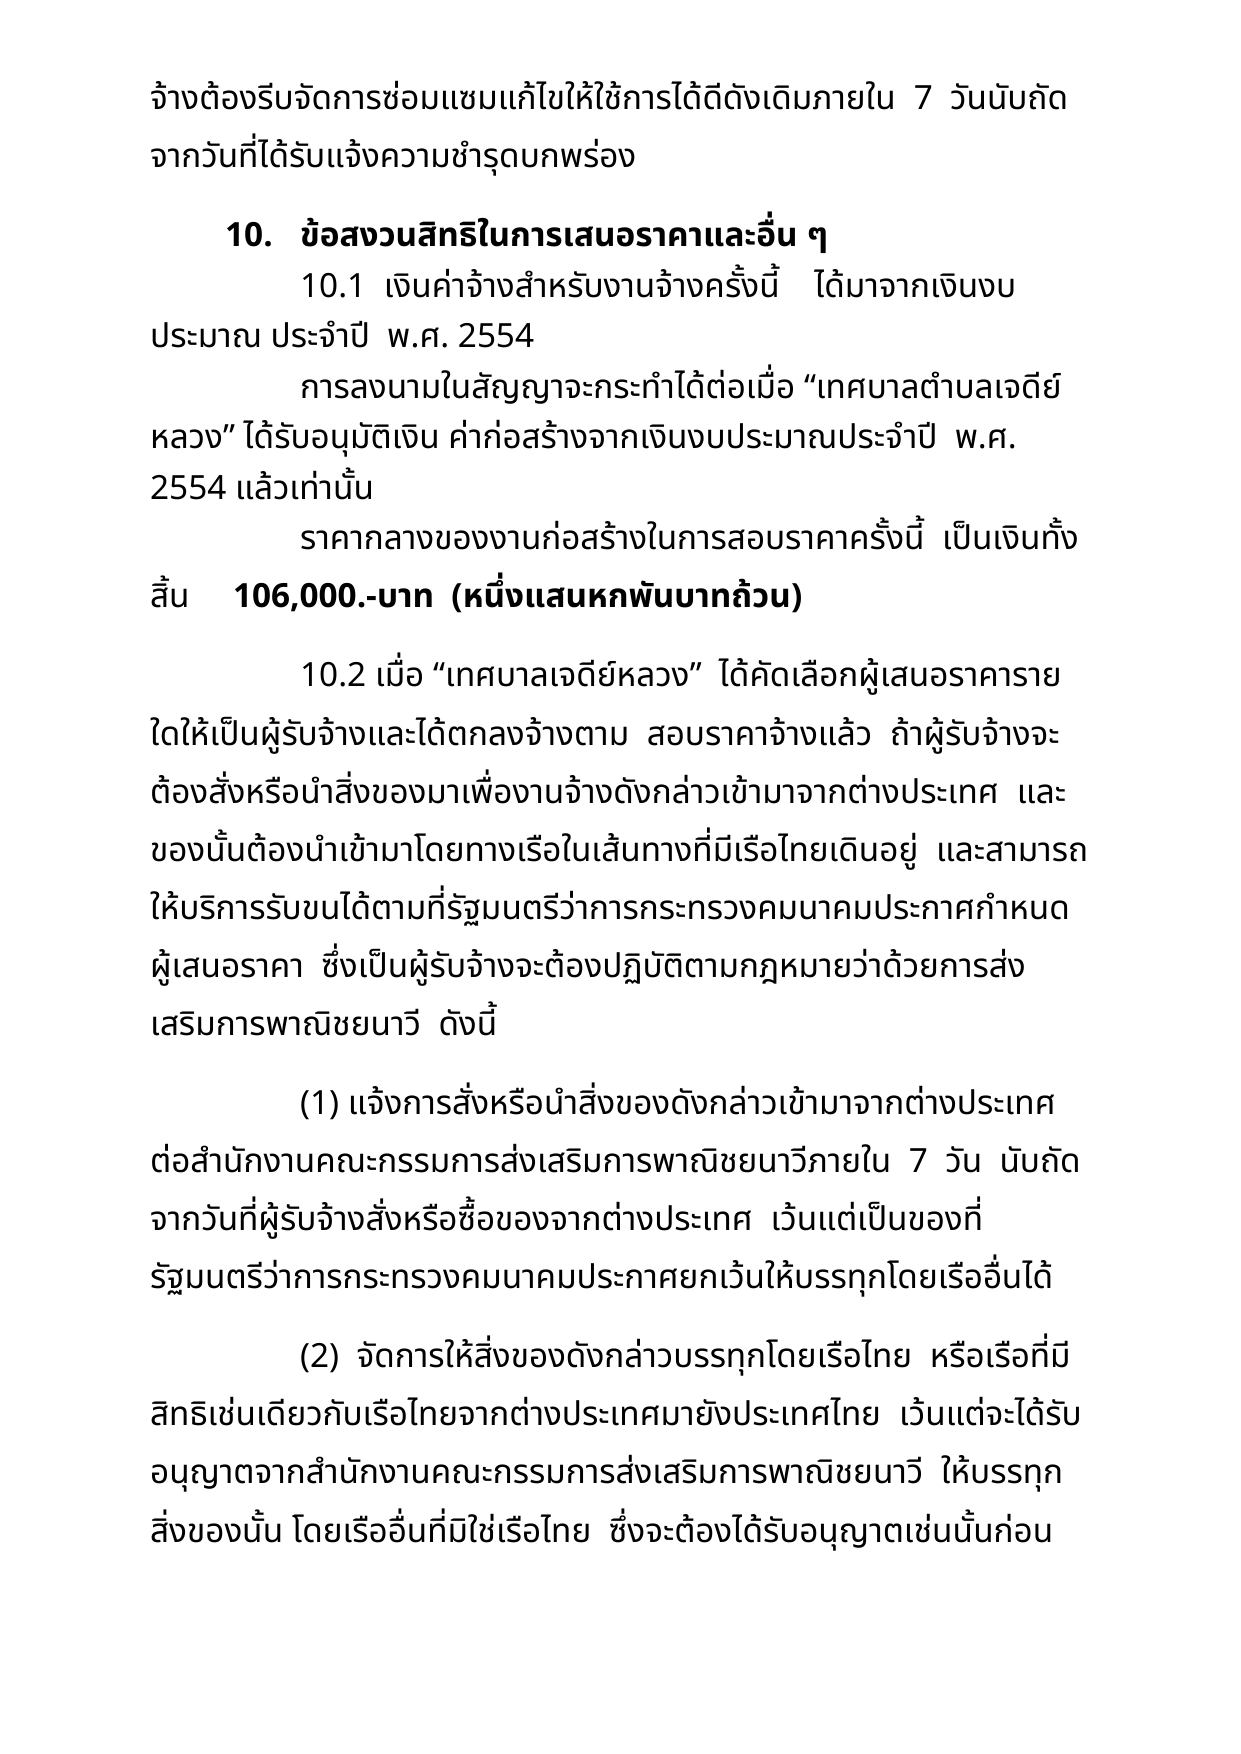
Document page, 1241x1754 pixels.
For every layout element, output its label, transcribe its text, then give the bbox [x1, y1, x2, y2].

text การลงนามในสัญญาจะกระทำได้ต่อเมื่อ “เทศบาลตำบลเจดีย์หลวง” ได้รับอนุมัติเงิน ค่าก่อสร้างจากเงินงบประมาณประจำปี พ.ศ. 2554 แล้วเท่านั้น [150, 363, 1090, 514]
text ราคากลางของงานก่อสร้างในการสอบราคาครั้งนี้ เป็นเงินทั้งสิ้น 106,000.-บาท (หนึ่งแสนหกพันบาทถ้วน) [150, 514, 1090, 623]
text (1) แจ้งการสั่งหรือนำสิ่งของดังกล่าวเข้ามาจากต่างประเทศต่อสำนักงานคณะกรรมการส่งเสริมการพาณิชยนาวีภายใน 7 วัน นับถัดจากวันที่ผู้รับจ้างสั่งหรือซื้อของจากต่างประเทศ เว้นแต่เป็นของที่รัฐมนตรีว่าการกระทรวงคมนาคมประกาศยกเว้นให้บรรทุกโดยเรืออื่นได้ [150, 1079, 1090, 1304]
list ข้อสงวนสิทธิในการเสนอราคาและอื่น ๆ [225, 211, 1090, 261]
text 10.2 เมื่อ “เทศบาลเจดีย์หลวง” ได้คัดเลือกผู้เสนอราคารายใดให้เป็นผู้รับจ้างและได้ตกลงจ้างตาม สอบราคาจ้างแล้ว ถ้าผู้รับจ้างจะต้องสั่งหรือนำสิ่งของมาเพื่องานจ้างดังกล่าวเข้ามาจากต่างประเทศ และของนั้นต้องนำเข้ามาโดยทางเรือในเส้นทางที่มีเรือไทยเดินอยู่ และสามารถให้บริการรับขนได้ตามที่รัฐมนตรีว่าการกระทรวงคมนาคมประกาศกำหนด ผู้เสนอราคา ซึ่งเป็นผู้รับจ้างจะต้องปฏิบัติตามกฎหมายว่าด้วยการส่งเสริมการพาณิชยนาวี ดังนี้ [150, 651, 1090, 1051]
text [150, 1332, 1090, 1557]
text 10.1 เงินค่าจ้างสำหรับงานจ้างครั้งนี้ ได้มาจากเงินงบประมาณ ประจำปี พ.ศ. 2554 [150, 261, 1090, 363]
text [150, 74, 1090, 182]
